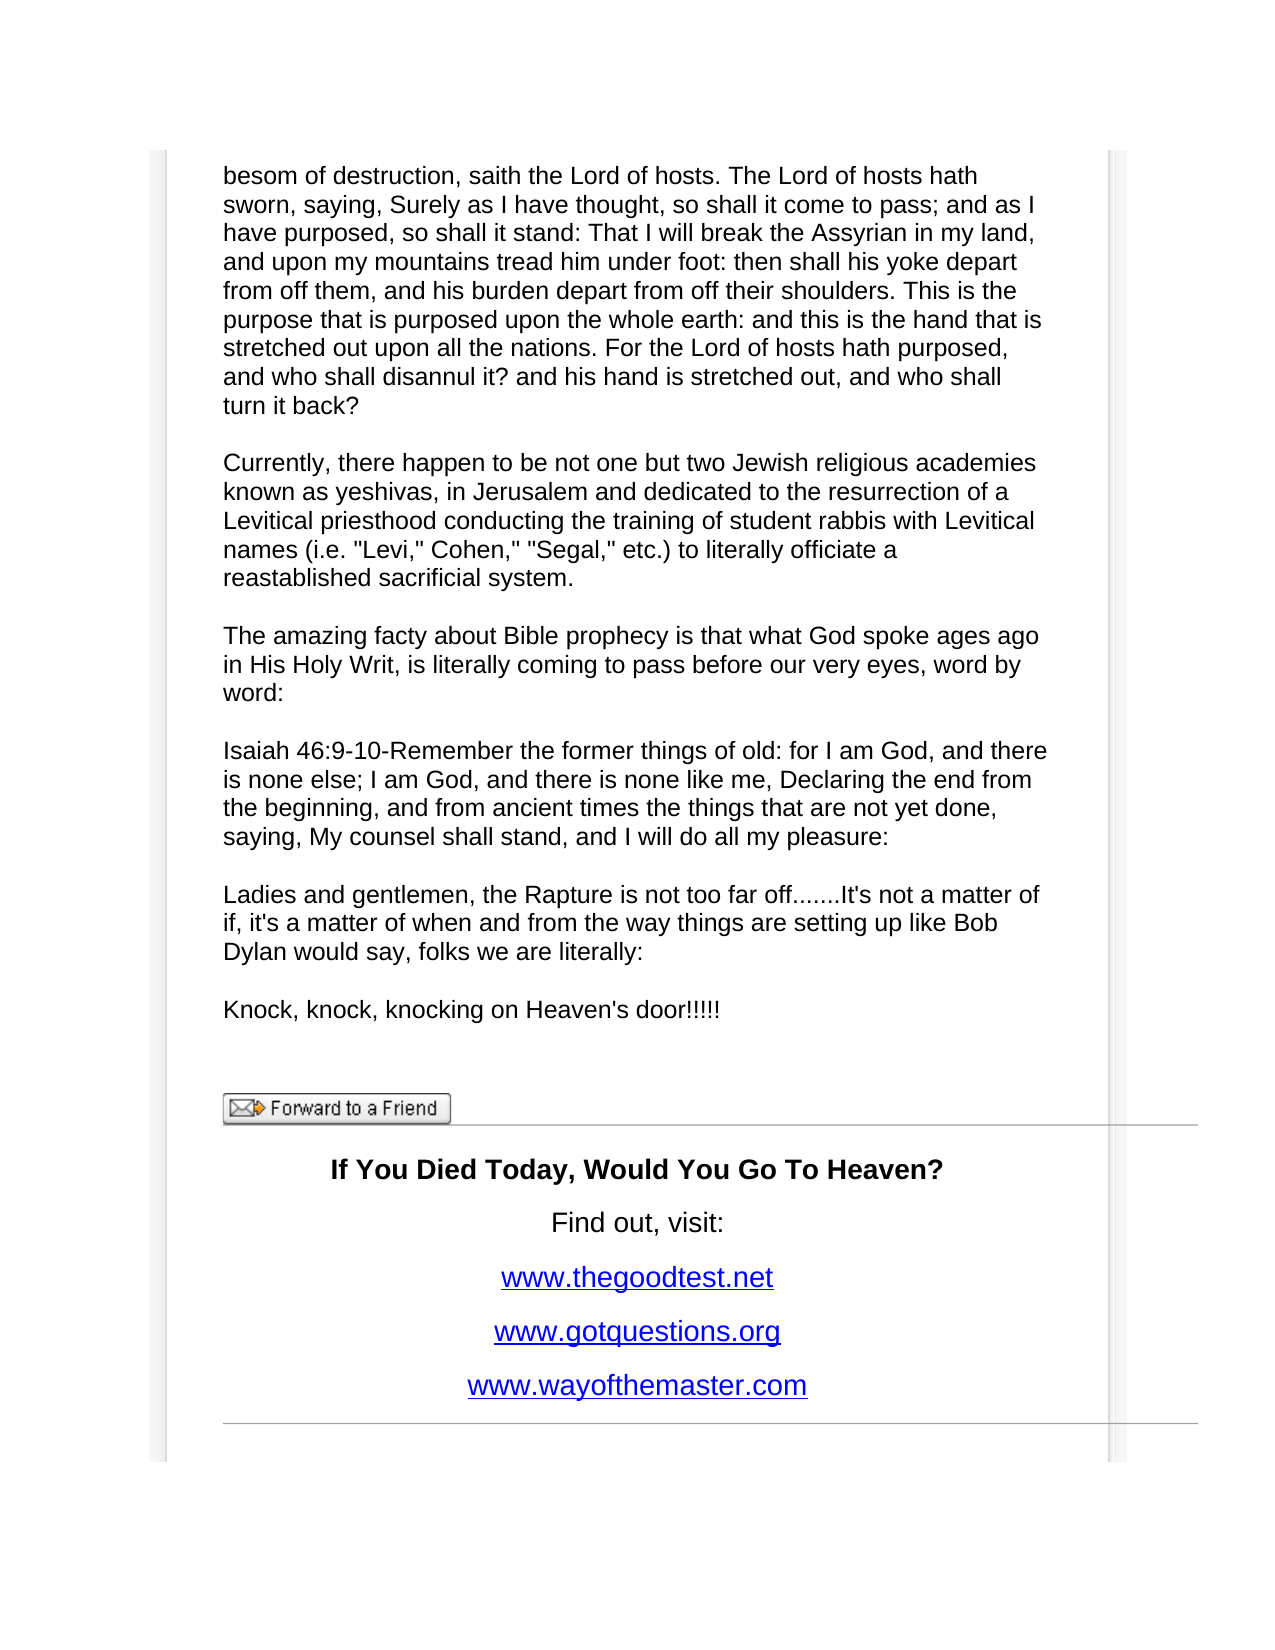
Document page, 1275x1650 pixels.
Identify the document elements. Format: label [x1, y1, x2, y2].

picture [222, 1093, 452, 1124]
